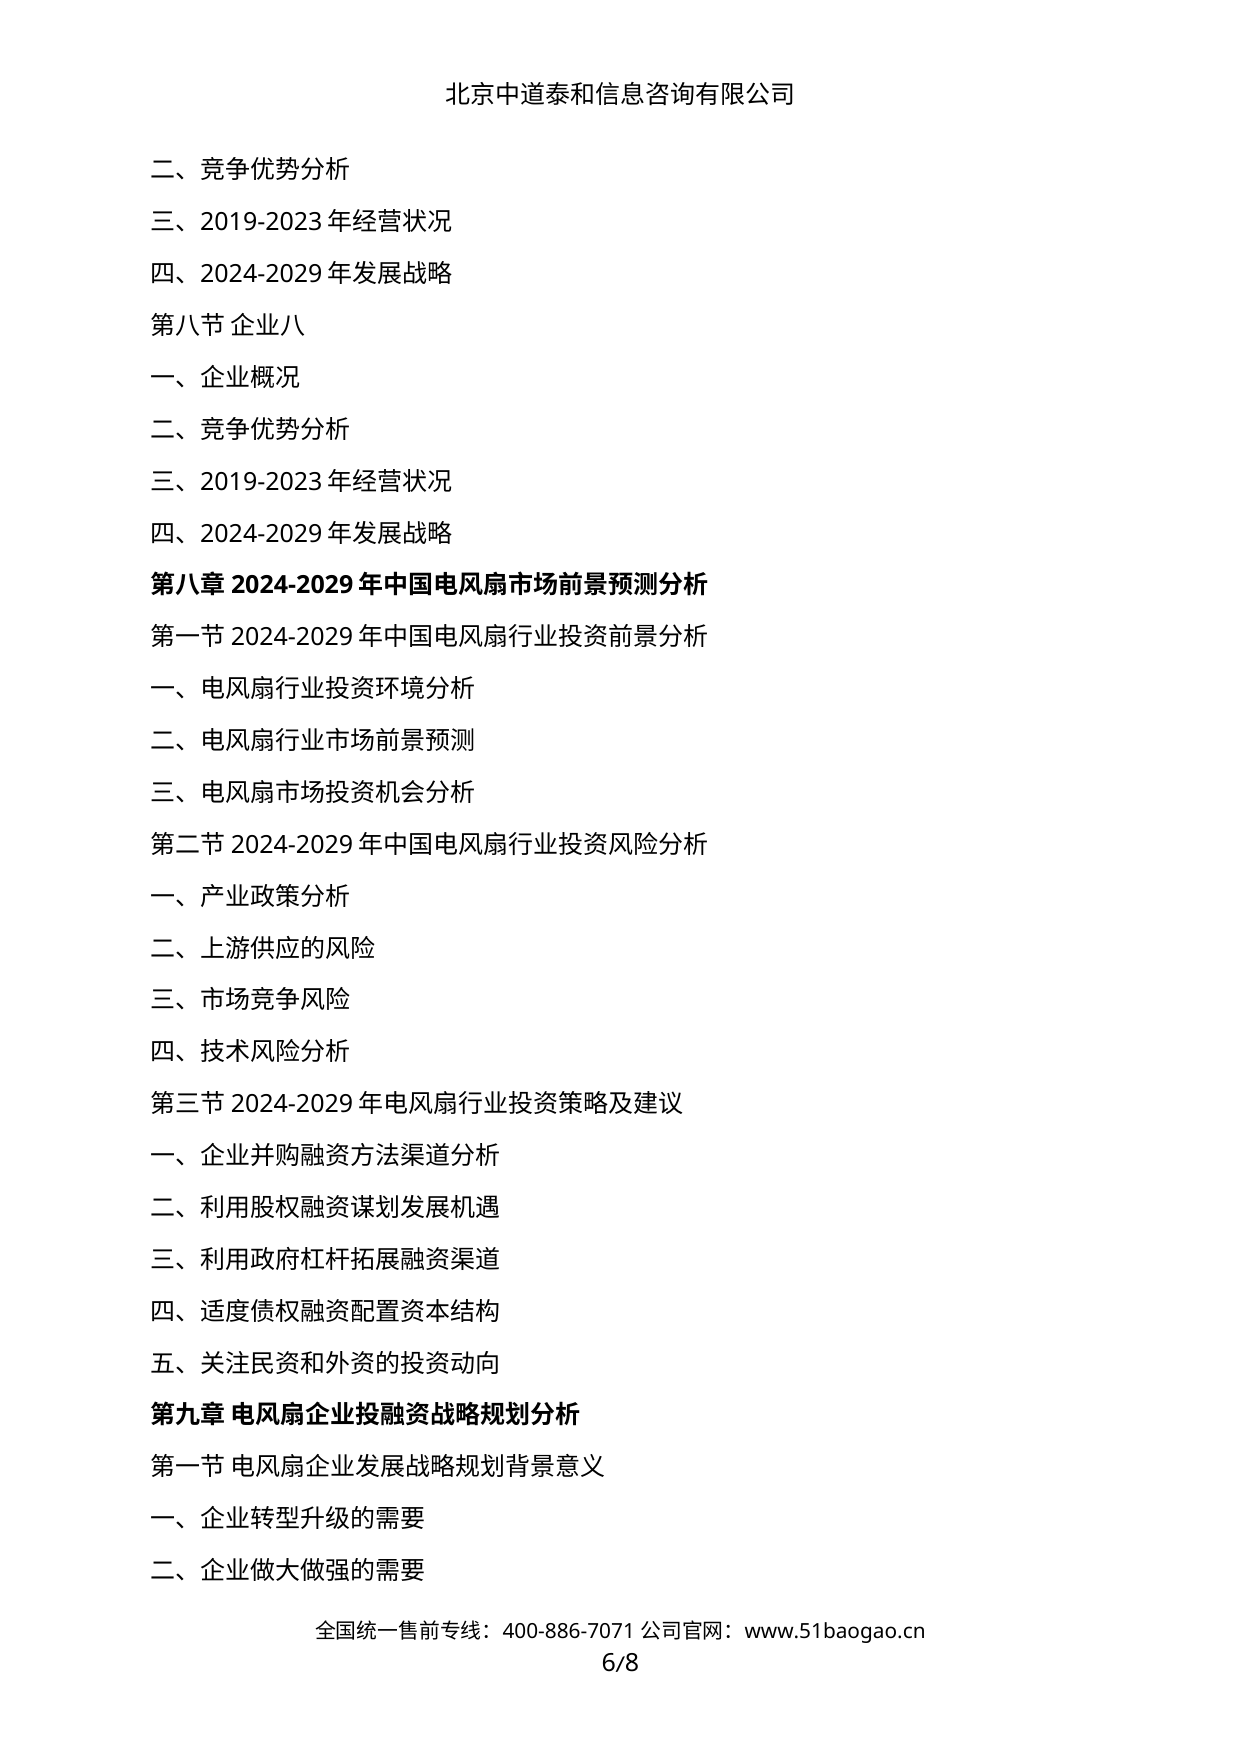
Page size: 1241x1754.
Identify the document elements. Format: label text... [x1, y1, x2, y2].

text 一、企业概况 [150, 357, 1090, 394]
text 三、利用政府杠杆拓展融资渠道 [150, 1239, 1090, 1276]
text 一、产业政策分析 [150, 876, 1090, 912]
text 二、企业做大做强的需要 [150, 1551, 1090, 1587]
text 二、竞争优势分析 [150, 150, 1090, 186]
text 第八节 企业八 [150, 306, 1090, 342]
text 第八章 2024-2029年中国电风扇市场前景预测分析 [150, 565, 1090, 601]
text 三、电风扇市场投资机会分析 [150, 772, 1090, 809]
text 四、2024-2029年发展战略 [150, 513, 1090, 549]
text 三、2019-2023年经营状况 [150, 202, 1090, 238]
text 第九章 电风扇企业投融资战略规划分析 [150, 1395, 1090, 1431]
text 二、电风扇行业市场前景预测 [150, 721, 1090, 757]
text 四、技术风险分析 [150, 1032, 1090, 1068]
text 一、电风扇行业投资环境分析 [150, 669, 1090, 705]
text 二、上游供应的风险 [150, 928, 1090, 964]
text 第二节 2024-2029年中国电风扇行业投资风险分析 [150, 824, 1090, 861]
text 一、企业并购融资方法渠道分析 [150, 1136, 1090, 1172]
text 四、适度债权融资配置资本结构 [150, 1291, 1090, 1327]
text 四、2024-2029年发展战略 [150, 254, 1090, 290]
text 第一节 电风扇企业发展战略规划背景意义 [150, 1447, 1090, 1483]
text 第三节 2024-2029年电风扇行业投资策略及建议 [150, 1084, 1090, 1120]
text 三、市场竞争风险 [150, 980, 1090, 1016]
text 二、竞争优势分析 [150, 409, 1090, 446]
text 第一节 2024-2029年中国电风扇行业投资前景分析 [150, 617, 1090, 653]
text 二、利用股权融资谋划发展机遇 [150, 1187, 1090, 1224]
text 五、关注民资和外资的投资动向 [150, 1343, 1090, 1379]
text 一、企业转型升级的需要 [150, 1499, 1090, 1535]
text 三、2019-2023年经营状况 [150, 461, 1090, 497]
